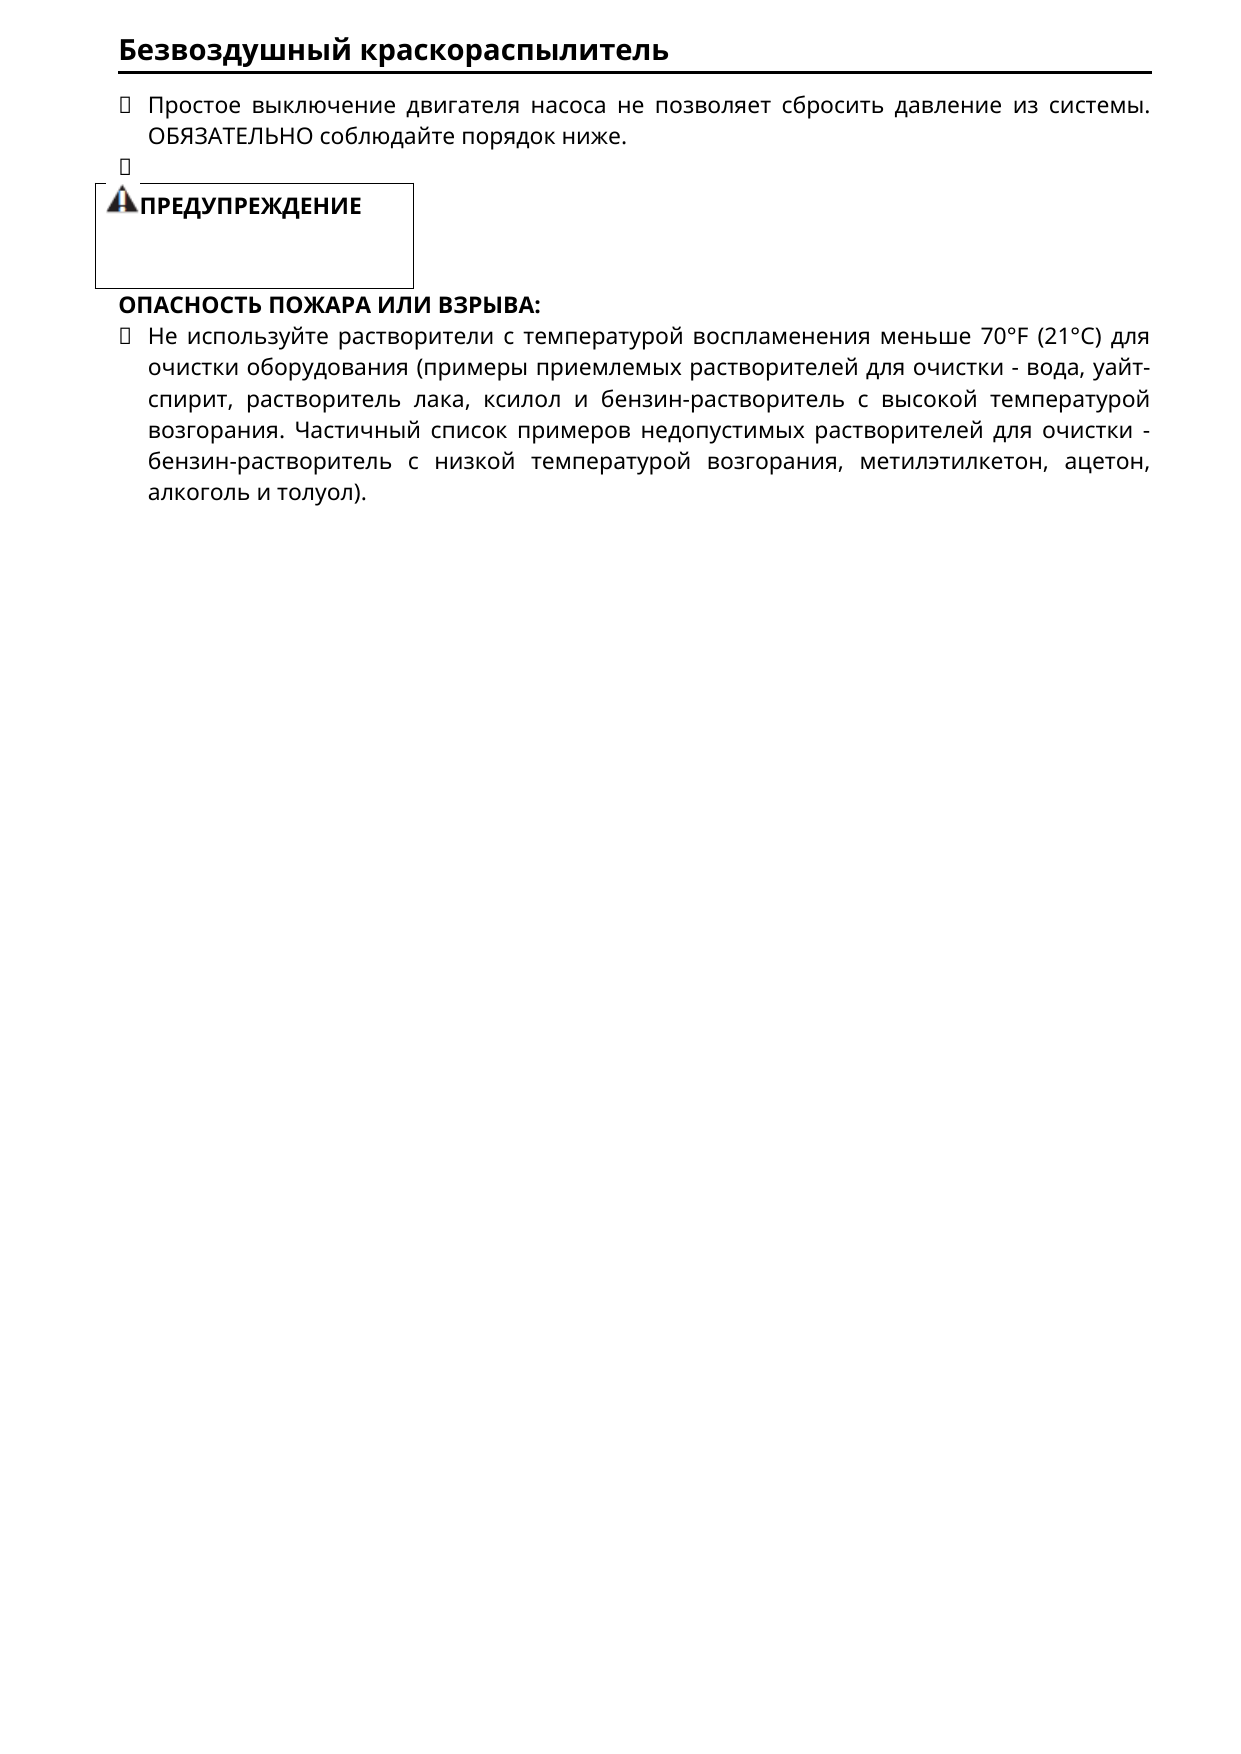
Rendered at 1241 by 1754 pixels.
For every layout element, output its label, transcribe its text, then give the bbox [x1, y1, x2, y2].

table_header ПРЕДУПРЕЖДЕНИЕ [96, 184, 413, 288]
text ОПАСНОСТЬ ПОЖАРА ИЛИ ВЗРЫВА: [118, 289, 1152, 320]
list Простое выключение двигателя насоса не позволяет сбросить давление из системы. ОБЯЗАТЕЛЬНО соблюдайте порядок ниже. [118, 89, 1152, 151]
list Не используйте растворители с температурой воспламенения меньше 70°F (21°C) для очистки оборудования (примеры приемлемых растворителей для очистки - вода, уайт-спирит, растворитель лака, ксилол и бензин-растворитель с высокой температурой возгорания. Частичный список примеров недопустимых растворителей для очистки - бензин-растворитель с низкой температурой возгорания, метилэтилкетон, ацетон, алкоголь и толуол). [118, 320, 1152, 507]
picture [106, 183, 140, 215]
